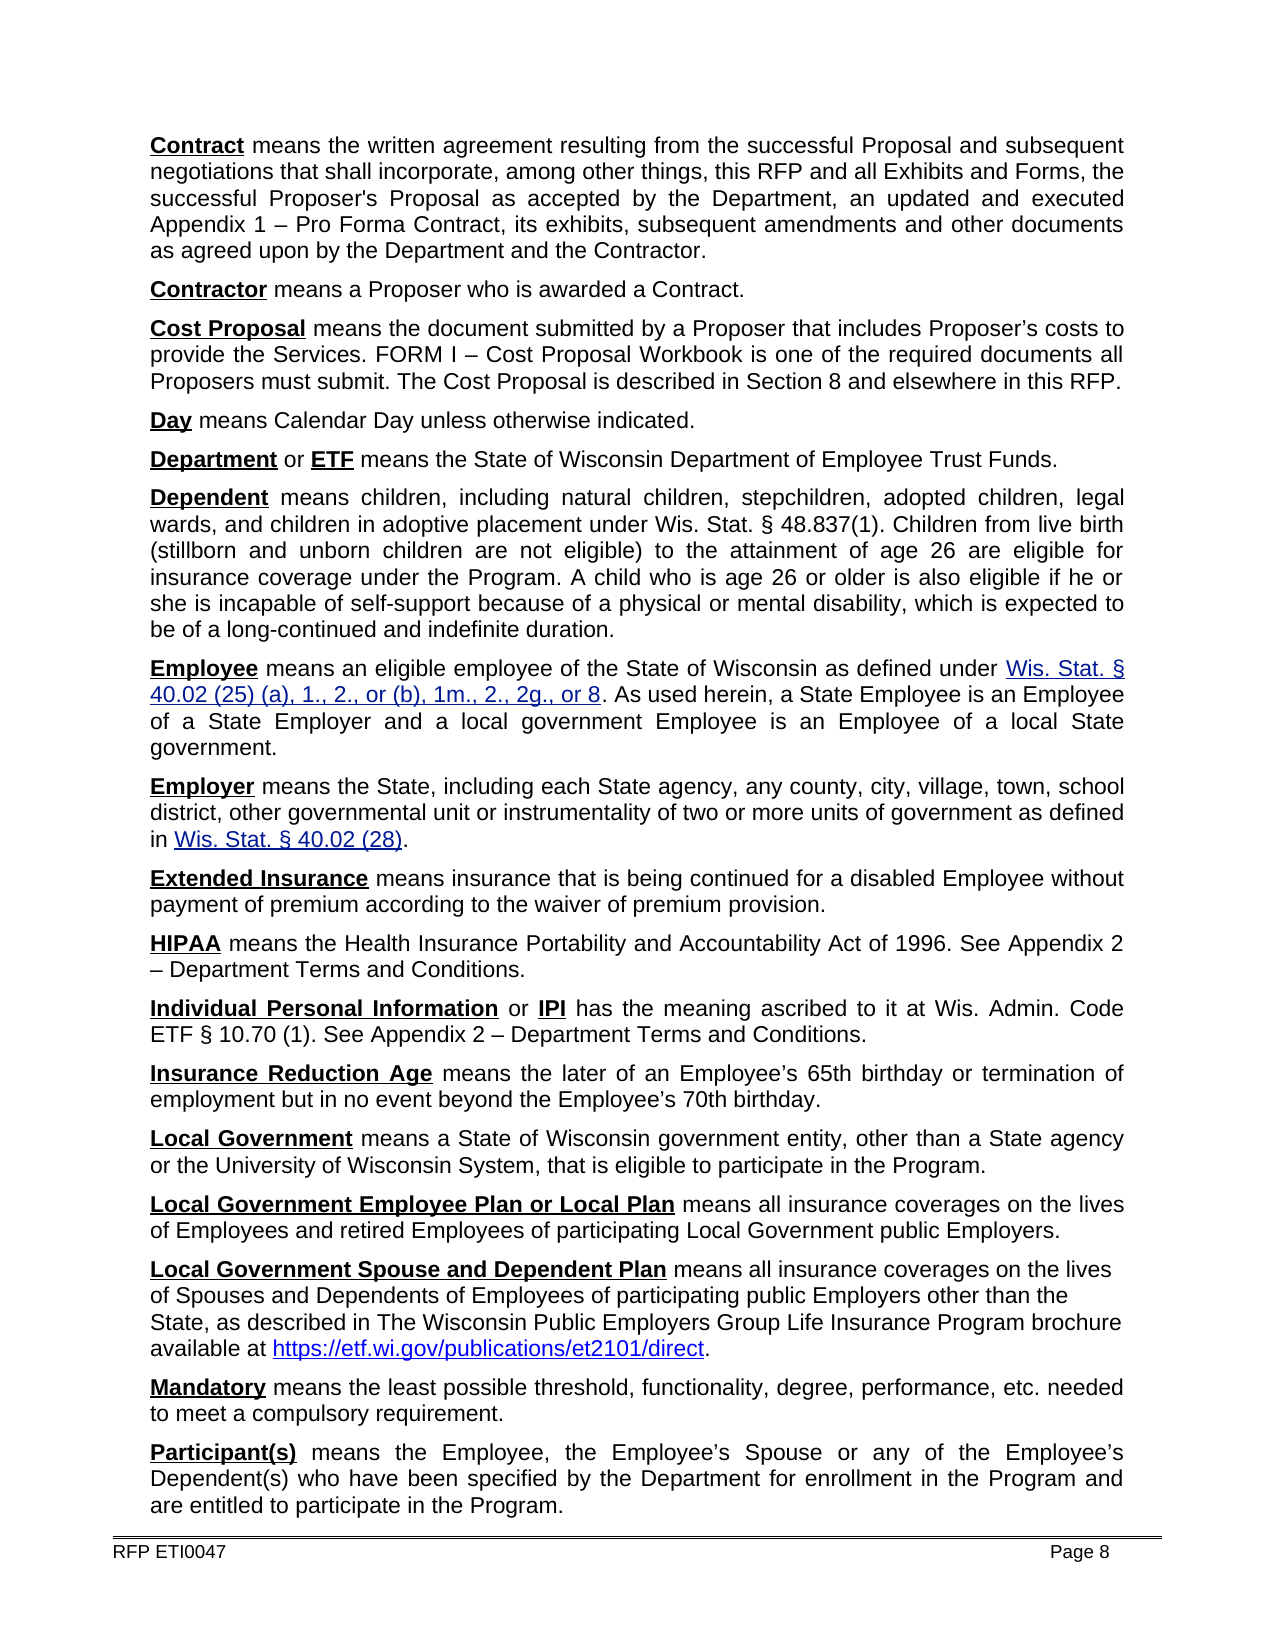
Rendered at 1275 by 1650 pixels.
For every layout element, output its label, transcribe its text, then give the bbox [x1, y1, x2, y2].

text Participant(s) means the Employee, the Employee’s Spouse or any of the Employee’s Dependent(s) who have been specified by the Department for enrollment in the Program and are entitled to participate in the Program. [150, 1439, 1125, 1518]
text Local Government means a State of Wisconsin government entity, other than a State agency or the University of Wisconsin System, that is eligible to participate in the Program. [150, 1125, 1125, 1178]
text HIPAA means the Health Insurance Portability and Accountability Act of 1996. See Appendix 2 – Department Terms and Conditions. [150, 930, 1125, 982]
text Cost Proposal means the document submitted by a Proposer that includes Proposer’s costs to provide the Services. FORM I – Cost Proposal Workbook is one of the required documents all Proposers must submit. The Cost Proposal is described in Section 8 and elsewhere in this RFP. [150, 315, 1125, 394]
text Mandatory means the least possible threshold, functionality, degree, performance, etc. needed to meet a compulsory requirement. [150, 1374, 1125, 1426]
text Dependent means children, including natural children, stepchildren, adopted children, legal wards, and children in adoptive placement under Wis. Stat. § 48.837(1). Children from live birth (stillborn and unborn children are not eligible) to the attainment of age 26 are eligible for insurance coverage under the Program. A child who is age 26 or older is also eligible if he or she is incapable of self-support because of a physical or mental disability, which is expected to be of a long-continued and indefinite duration. [150, 484, 1125, 642]
text Contractor means a Proposer who is awarded a Contract. [150, 276, 1125, 303]
text Day means Calendar Day unless otherwise indicated. [150, 407, 1125, 433]
text Extended Insurance means insurance that is being continued for a disabled Employee without payment of premium according to the waiver of premium provision. [150, 864, 1125, 917]
text Insurance Reduction Age means the later of an Employee’s 65th birthday or termination of employment but in no event beyond the Employee’s 70th birthday. [150, 1060, 1125, 1113]
text Employer means the State, including each State agency, any county, city, village, town, school district, other governmental unit or instrumentality of two or more units of government as defined in Wis. Stat. § 40.02 (28). [150, 773, 1125, 852]
text Employee means an eligible employee of the State of Wisconsin as defined under Wis. Stat. § 40.02 (25) (a), 1., 2., or (b), 1m., 2., 2g., or 8. As used herein, a State Employee is an Employee of a State Employer and a local government Employee is an Employee of a local State government. [150, 655, 1125, 760]
text Local Government Employee Plan or Local Plan means all insurance coverages on the lives of Employees and retired Employees of participating Local Government public Employers. [150, 1191, 1125, 1243]
text Contract means the written agreement resulting from the successful Proposal and subsequent negotiations that shall incorporate, among other things, this RFP and all Exhibits and Forms, the successful Proposer's Proposal as accepted by the Department, an updated and executed Appendix 1 – Pro Forma Contract, its exhibits, subsequent amendments and other documents as agreed upon by the Department and the Contractor. [150, 132, 1125, 264]
text Individual Personal Information or IPI has the meaning ascribed to it at Wis. Admin. Code ETF § 10.70 (1). See Appendix 2 – Department Terms and Conditions. [150, 995, 1125, 1048]
text Local Government Spouse and Dependent Plan means all insurance coverages on the lives of Spouses and Dependents of Employees of participating public Employers other than the State, as described in The Wisconsin Public Employers Group Life Insurance Program brochure available at https://etf.wi.gov/publications/et2101/direct. [150, 1256, 1125, 1361]
text Department or ETF means the State of Wisconsin Department of Employee Trust Funds. [150, 446, 1125, 472]
